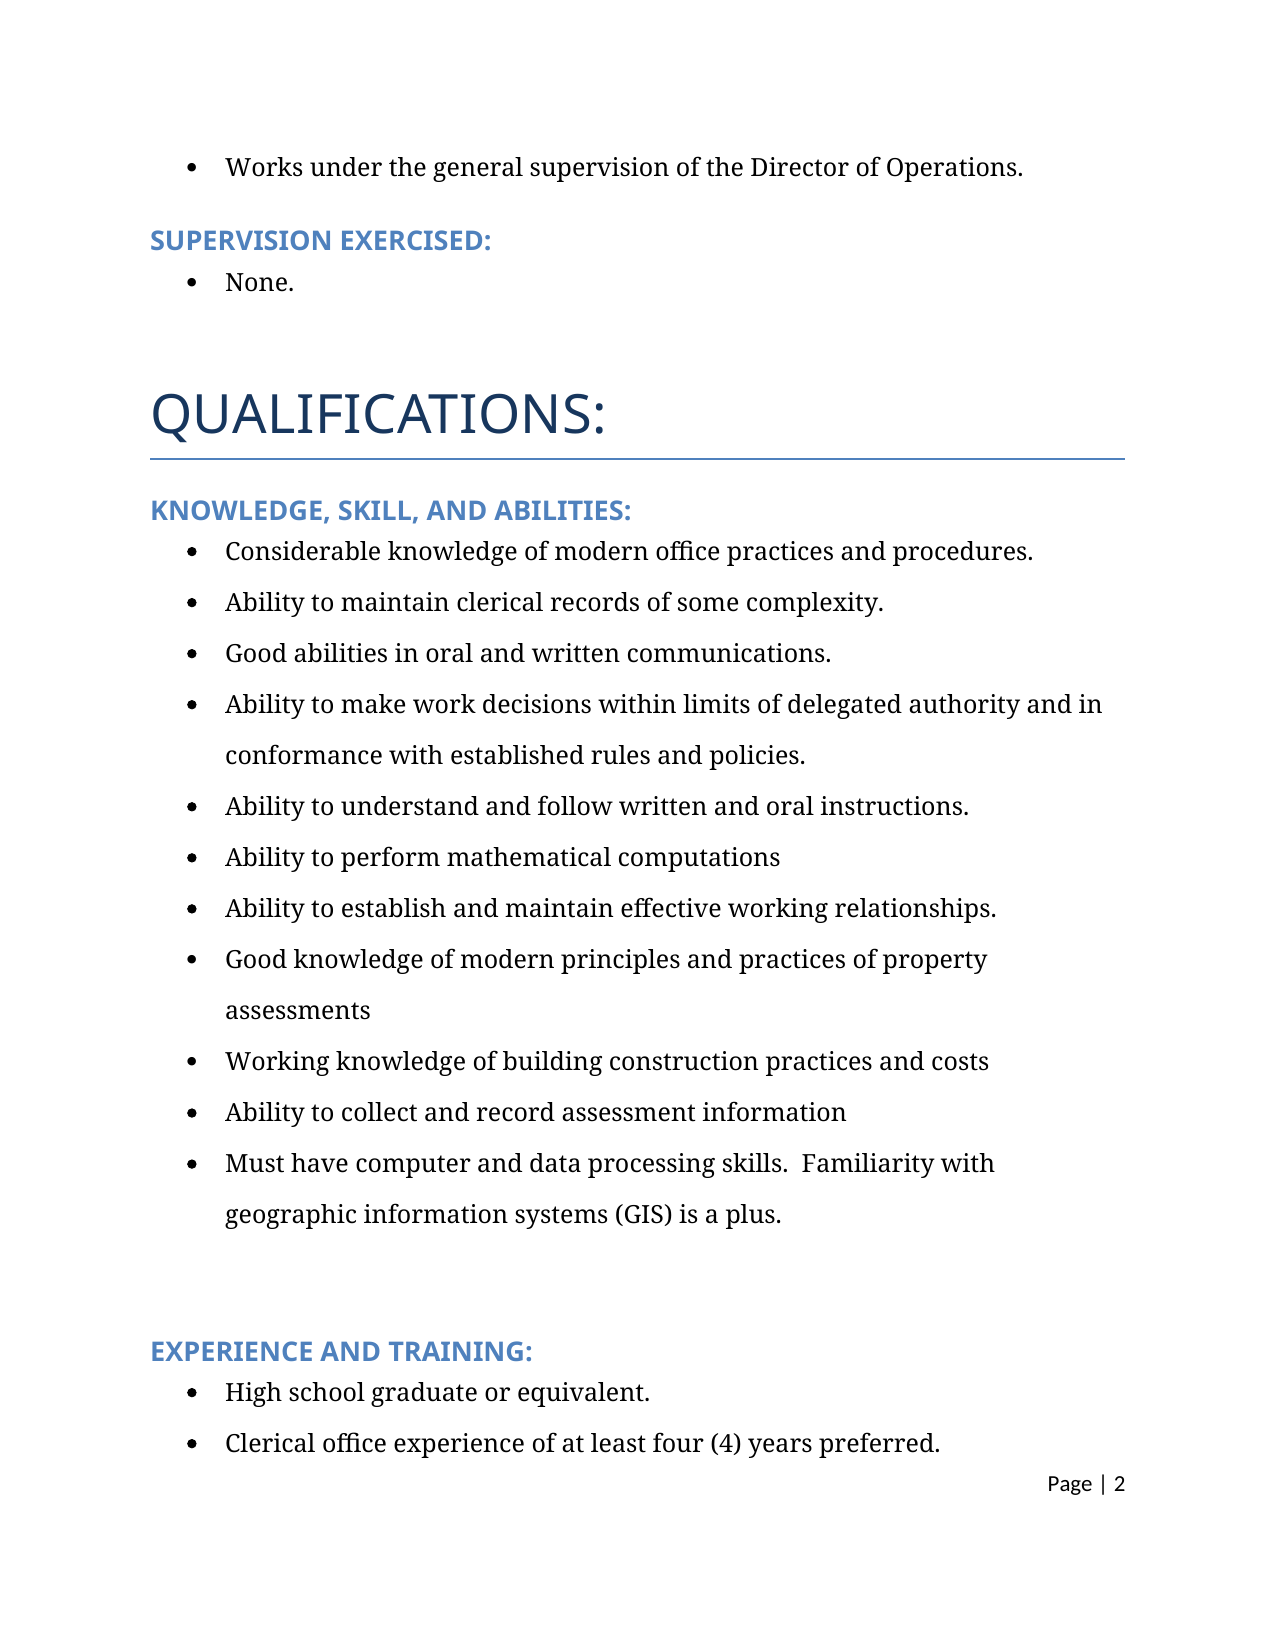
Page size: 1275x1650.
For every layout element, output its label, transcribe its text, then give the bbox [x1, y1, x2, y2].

list Must have computer and data processing skills. Familiarity with geographic information systems (GIS) is a plus. [187, 1146, 1125, 1231]
list Working knowledge of building construction practices and costs [187, 1044, 1125, 1078]
list Ability to make work decisions within limits of delegated authority and in conformance with established rules and policies. [187, 687, 1125, 772]
list Ability to establish and maintain effective working relationships. [187, 891, 1125, 925]
list Works under the general supervision of the Director of Operations. [187, 150, 1125, 184]
list Ability to understand and follow written and oral instructions. [187, 789, 1125, 823]
list Good knowledge of modern principles and practices of property assessments [187, 942, 1125, 1027]
list High school graduate or equivalent. [187, 1375, 1125, 1409]
list Good abilities in oral and written communications. [187, 636, 1125, 670]
list Ability to maintain clerical records of some complexity. [187, 585, 1125, 619]
list Clerical office experience of at least four (4) years preferred. [187, 1426, 1125, 1460]
list Ability to collect and record assessment information [187, 1095, 1125, 1129]
list Ability to perform mathematical computations [187, 840, 1125, 874]
list None. [187, 264, 1125, 298]
list Considerable knowledge of modern office practices and procedures. [187, 534, 1125, 568]
